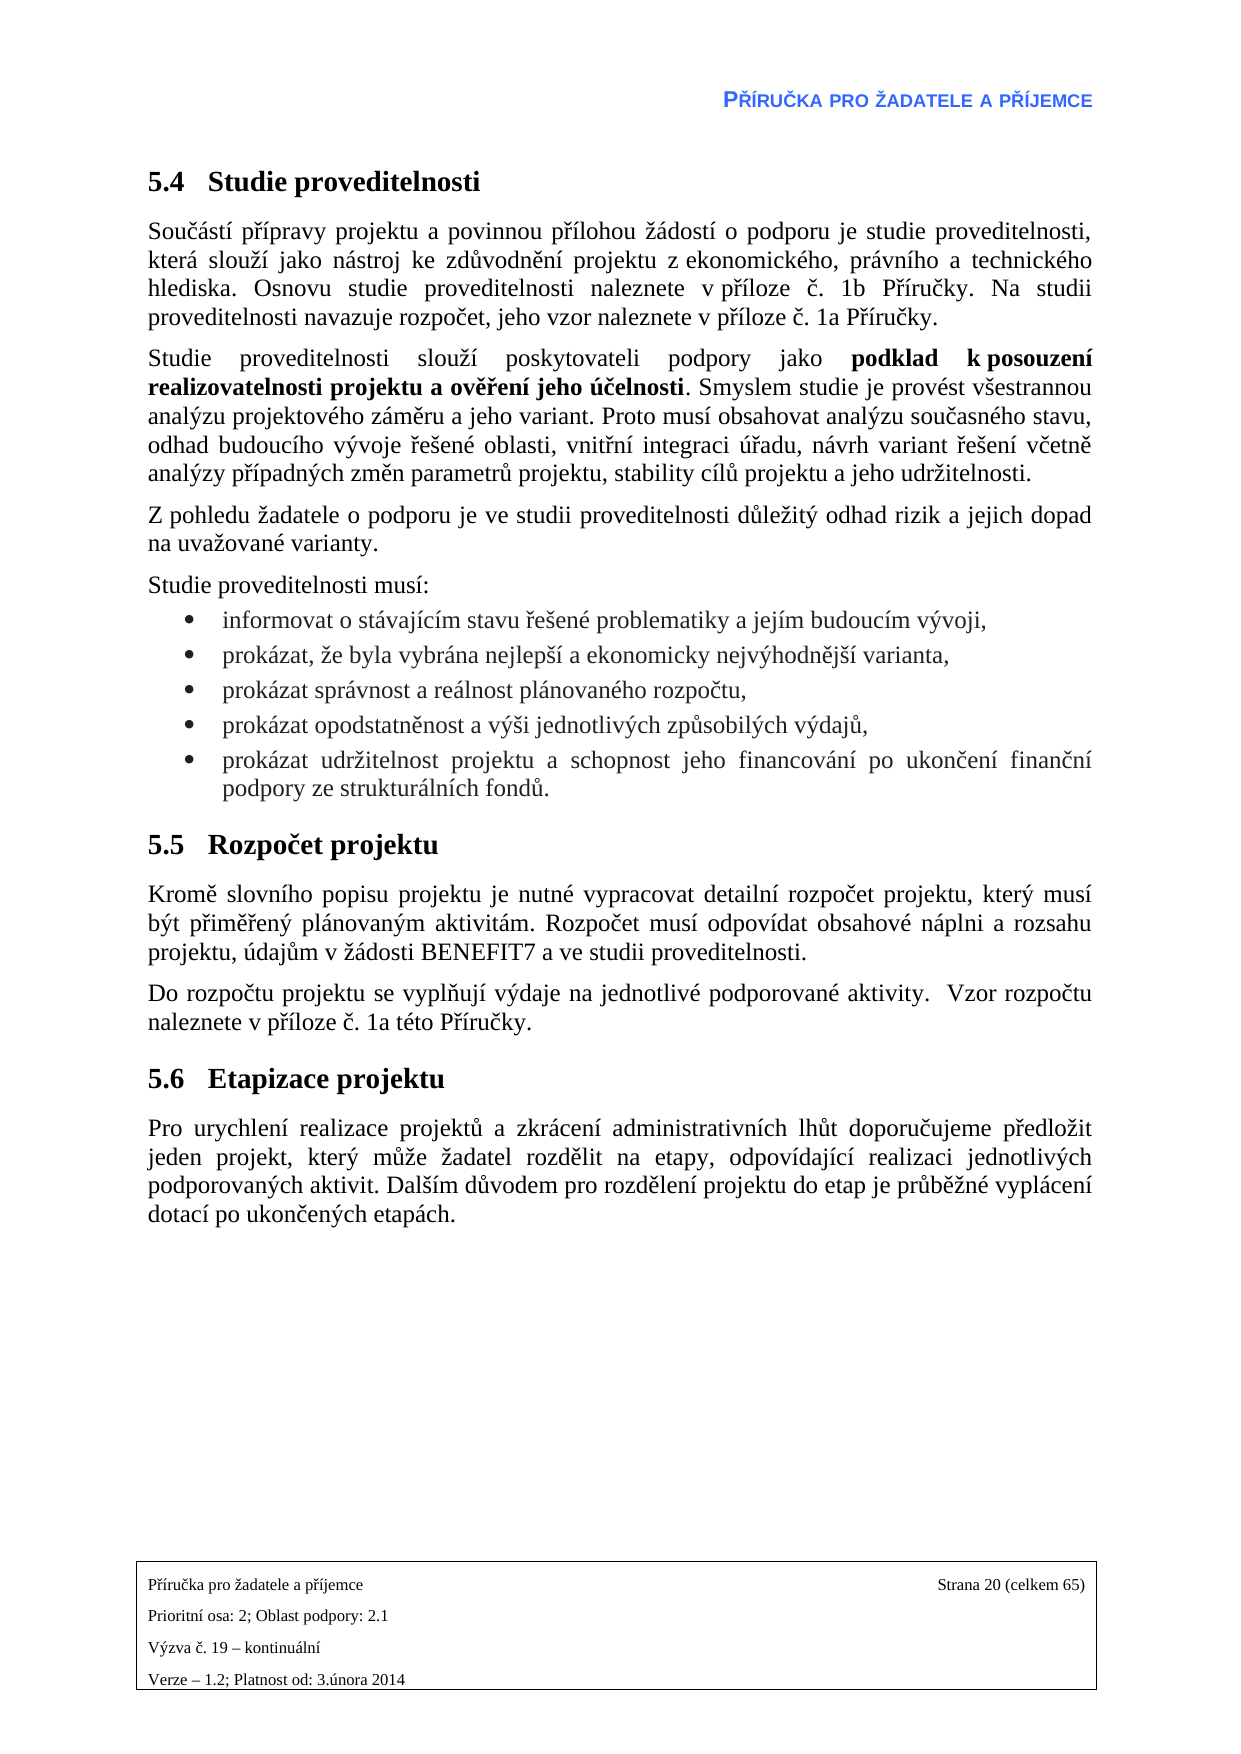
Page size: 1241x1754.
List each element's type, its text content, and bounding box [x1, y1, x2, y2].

text Studie proveditelnosti musí: [148, 570, 1093, 598]
list prokázat udržitelnost projektu a schopnost jeho financování po ukončení finanční podpory ze strukturálních fondů. [185, 745, 1093, 802]
text Do rozpočtu projektu se vyplňují výdaje na jednotlivé podporované aktivity. Vzor rozpočtu naleznete v příloze č. 1a této Příručky. [148, 978, 1093, 1036]
list prokázat opodstatněnost a výši jednotlivých způsobilých výdajů, [185, 710, 1093, 738]
text Studie proveditelnosti slouží poskytovateli podpory jako podklad k posouzení realizovatelnosti projektu a ověření jeho účelnosti. Smyslem studie je provést všestrannou analýzu projektového záměru a jeho variant. Proto musí obsahovat analýzu současného stavu, odhad budoucího vývoje řešené oblasti, vnitřní integraci úřadu, návrh variant řešení včetně analýzy případných změn parametrů projektu, stability cílů projektu a jeho udržitelnosti. [148, 343, 1092, 487]
list prokázat správnost a reálnost plánovaného rozpočtu, [185, 675, 1093, 703]
subtitle Rozpočet projektu [148, 827, 1092, 861]
list informovat o stávajícím stavu řešené problematiky a jejím budoucím vývoji, [185, 605, 1093, 633]
subtitle Studie proveditelnosti [148, 164, 1092, 197]
text Součástí přípravy projektu a povinnou přílohou žádostí o podporu je studie proveditelnosti, která slouží jako nástroj ke zdůvodnění projektu z ekonomického, právního a technického hlediska. Osnovu studie proveditelnosti naleznete v příloze č. 1b Příručky. Na studii proveditelnosti navazuje rozpočet, jeho vzor naleznete v příloze č. 1a Příručky. [148, 216, 1092, 331]
text Kromě slovního popisu projektu je nutné vypracovat detailní rozpočet projektu, který musí být přiměřený plánovaným aktivitám. Rozpočet musí odpovídat obsahové náplni a rozsahu projektu, údajům v žádosti BENEFIT7 a ve studii proveditelnosti. [148, 879, 1093, 966]
text Z pohledu žadatele o podporu je ve studii proveditelnosti důležitý odhad rizik a jejich dopad na uvažované varianty. [148, 500, 1093, 557]
list prokázat, že byla vybrána nejlepší a ekonomicky nejvýhodnější varianta, [185, 640, 1093, 668]
subtitle Etapizace projektu [148, 1061, 1092, 1094]
text Pro urychlení realizace projektů a zkrácení administrativních lhůt doporučujeme předložit jeden projekt, který může žadatel rozdělit na etapy, odpovídající realizaci jednotlivých podporovaných aktivit. Dalším důvodem pro rozdělení projektu do etap je průběžné vyplácení dotací po ukončených etapách. [148, 1113, 1093, 1228]
